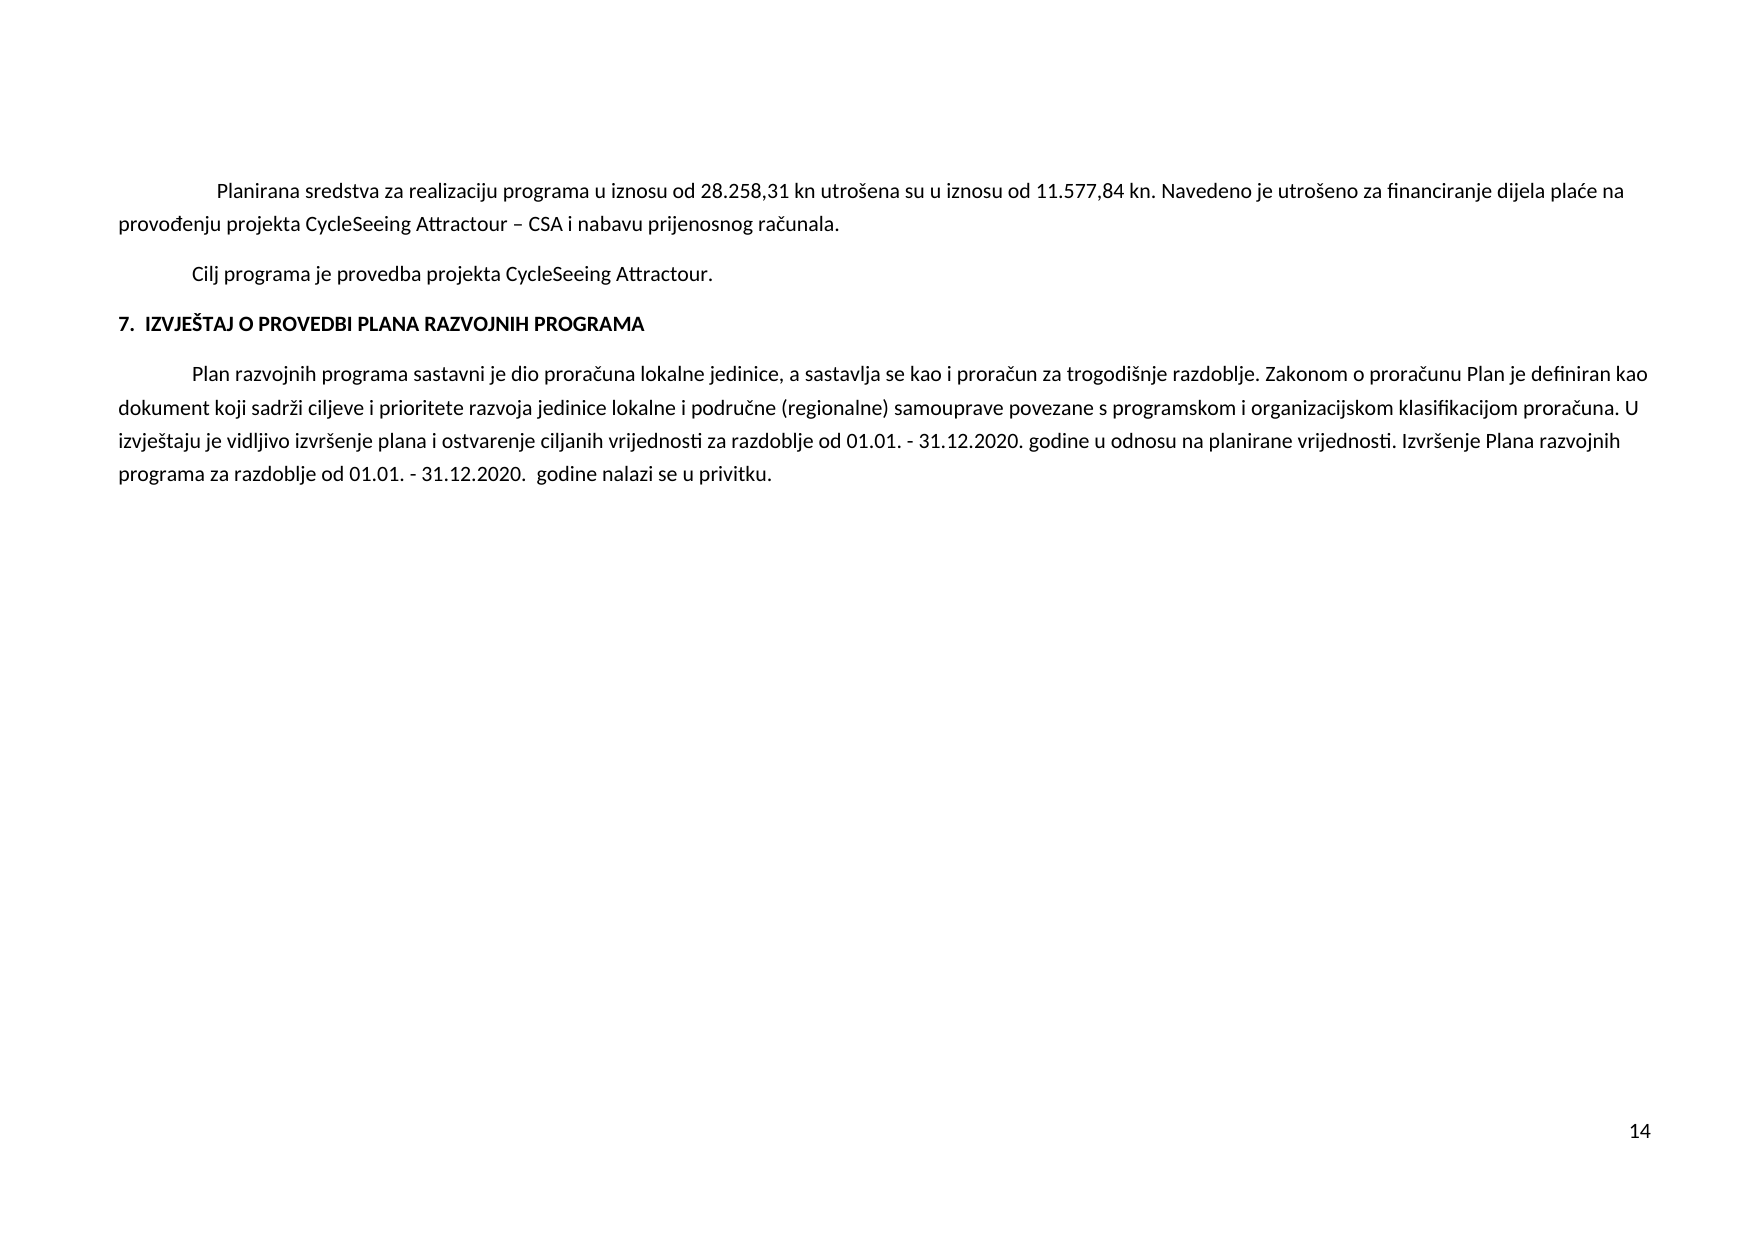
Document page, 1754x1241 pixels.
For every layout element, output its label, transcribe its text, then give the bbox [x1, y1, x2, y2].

text 7. IZVJEŠTAJ O PROVEDBI PLANA RAZVOJNIH PROGRAMA [118, 311, 1651, 337]
text Cilj programa je provedba projekta CycleSeeing Attractour. [118, 261, 1651, 287]
text Plan razvojnih programa sastavni je dio proračuna lokalne jedinice, a sastavlja se kao i proračun za trogodišnje razdoblje. Zakonom o proračunu Plan je definiran kao dokument koji sadrži ciljeve i prioritete razvoja jedinice lokalne i područne (regionalne) samouprave povezane s programskom i organizacijskom klasifikacijom proračuna. U izvještaju je vidljivo izvršenje plana i ostvarenje ciljanih vrijednosti za razdoblje od 01.01. - 31.12.2020. godine u odnosu na planirane vrijednosti. Izvršenje Plana razvojnih programa za razdoblje od 01.01. - 31.12.2020. godine nalazi se u privitku. [118, 361, 1651, 487]
text Planirana sredstva za realizaciju programa u iznosu od 28.258,31 kn utrošena su u iznosu od 11.577,84 kn. Navedeno je utrošeno za financiranje dijela plaće na provođenju projekta CycleSeeing Attractour – CSA i nabavu prijenosnog računala. [118, 177, 1651, 237]
